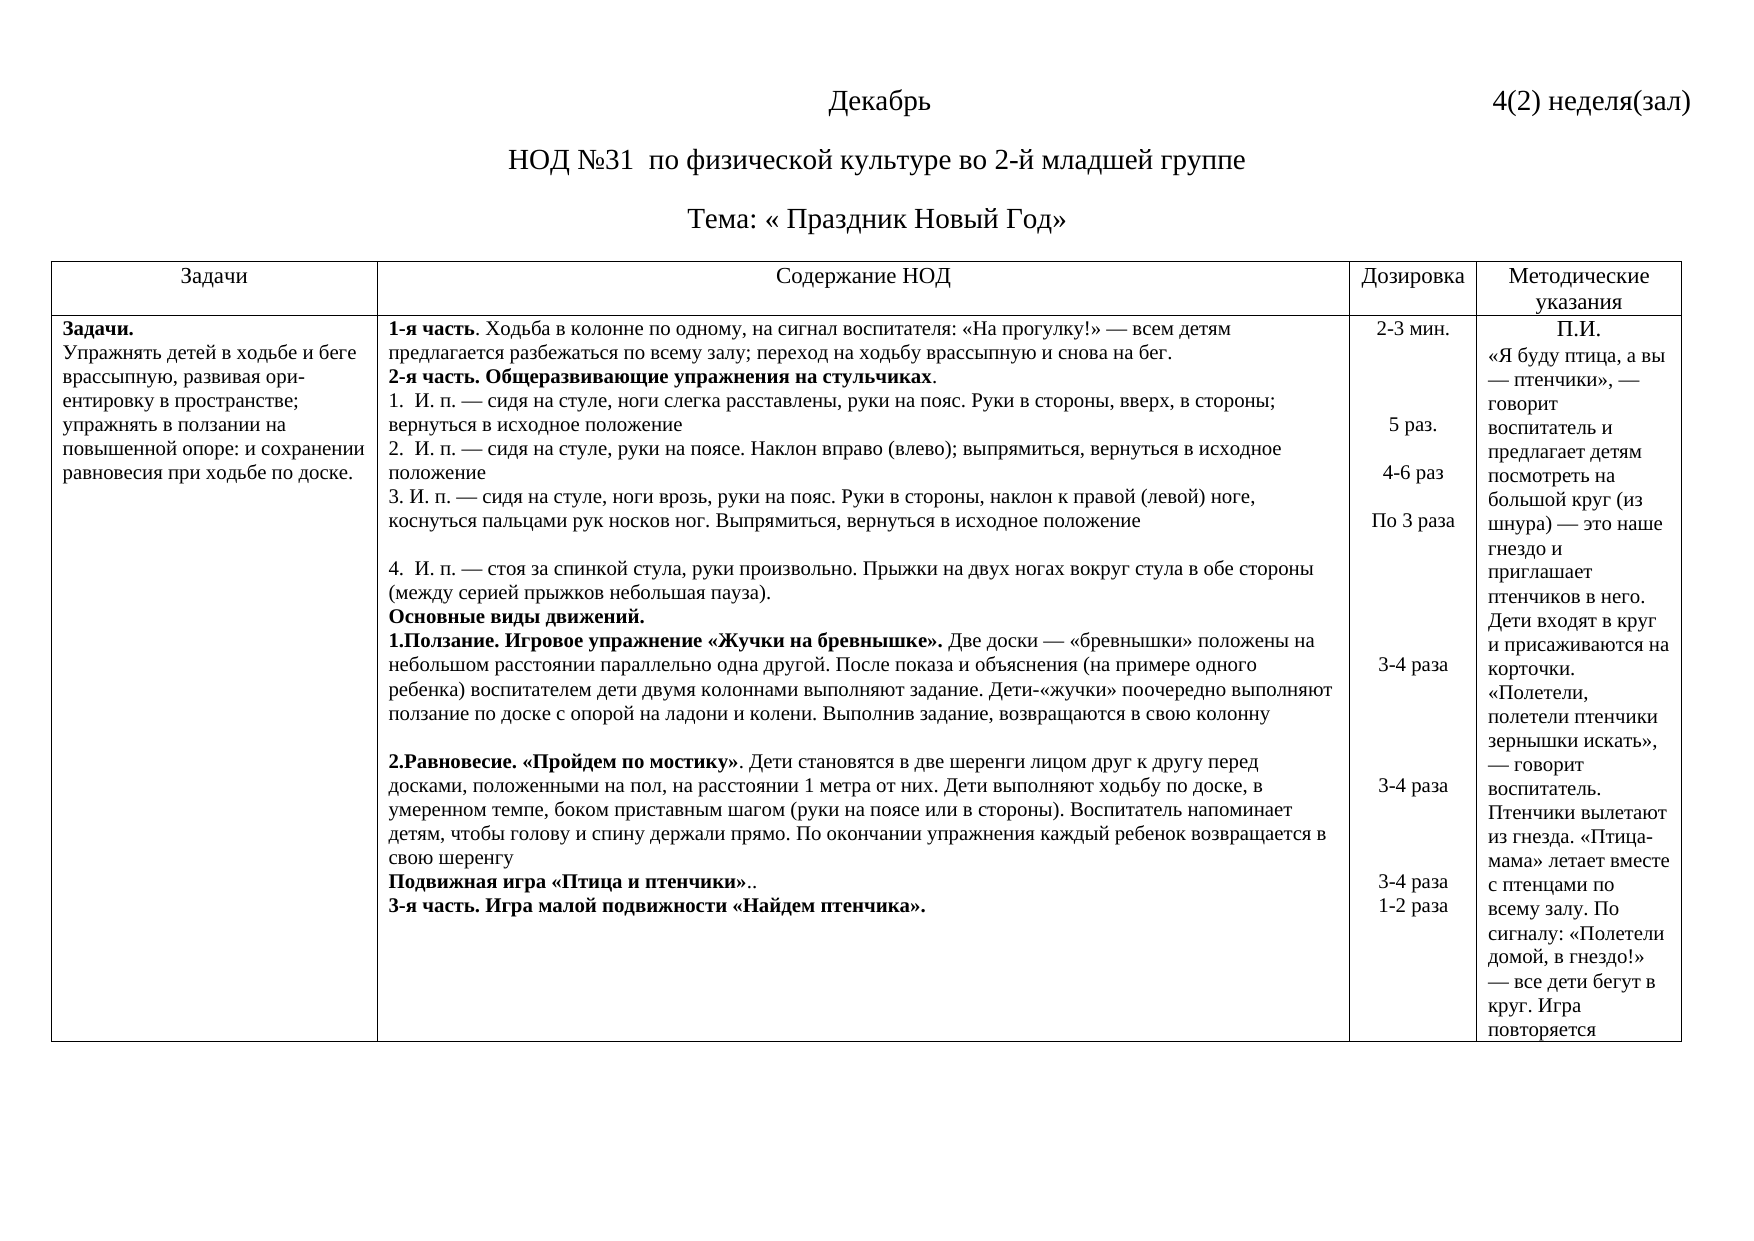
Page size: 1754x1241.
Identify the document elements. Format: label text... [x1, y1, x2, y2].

text Тема: « Праздник Новый Год» [29, 201, 1724, 235]
table_header Дозировка [1350, 262, 1476, 314]
table_cell 2-3 мин. 5 раз. 4-6 раз По 3 раза 3-4 раза 3-4 раза 3-4 раза 1-2 раза [1350, 316, 1476, 1041]
table_header Методические указания [1477, 262, 1681, 314]
text НОД №31 по физической культуре во 2-й младшей группе [29, 142, 1724, 176]
text Декабрь 4(2) неделя(зал) [29, 83, 1724, 116]
table_cell П.И. [1477, 316, 1681, 342]
table_header Содержание НОД [378, 262, 1349, 314]
table_header Задачи [52, 262, 377, 314]
